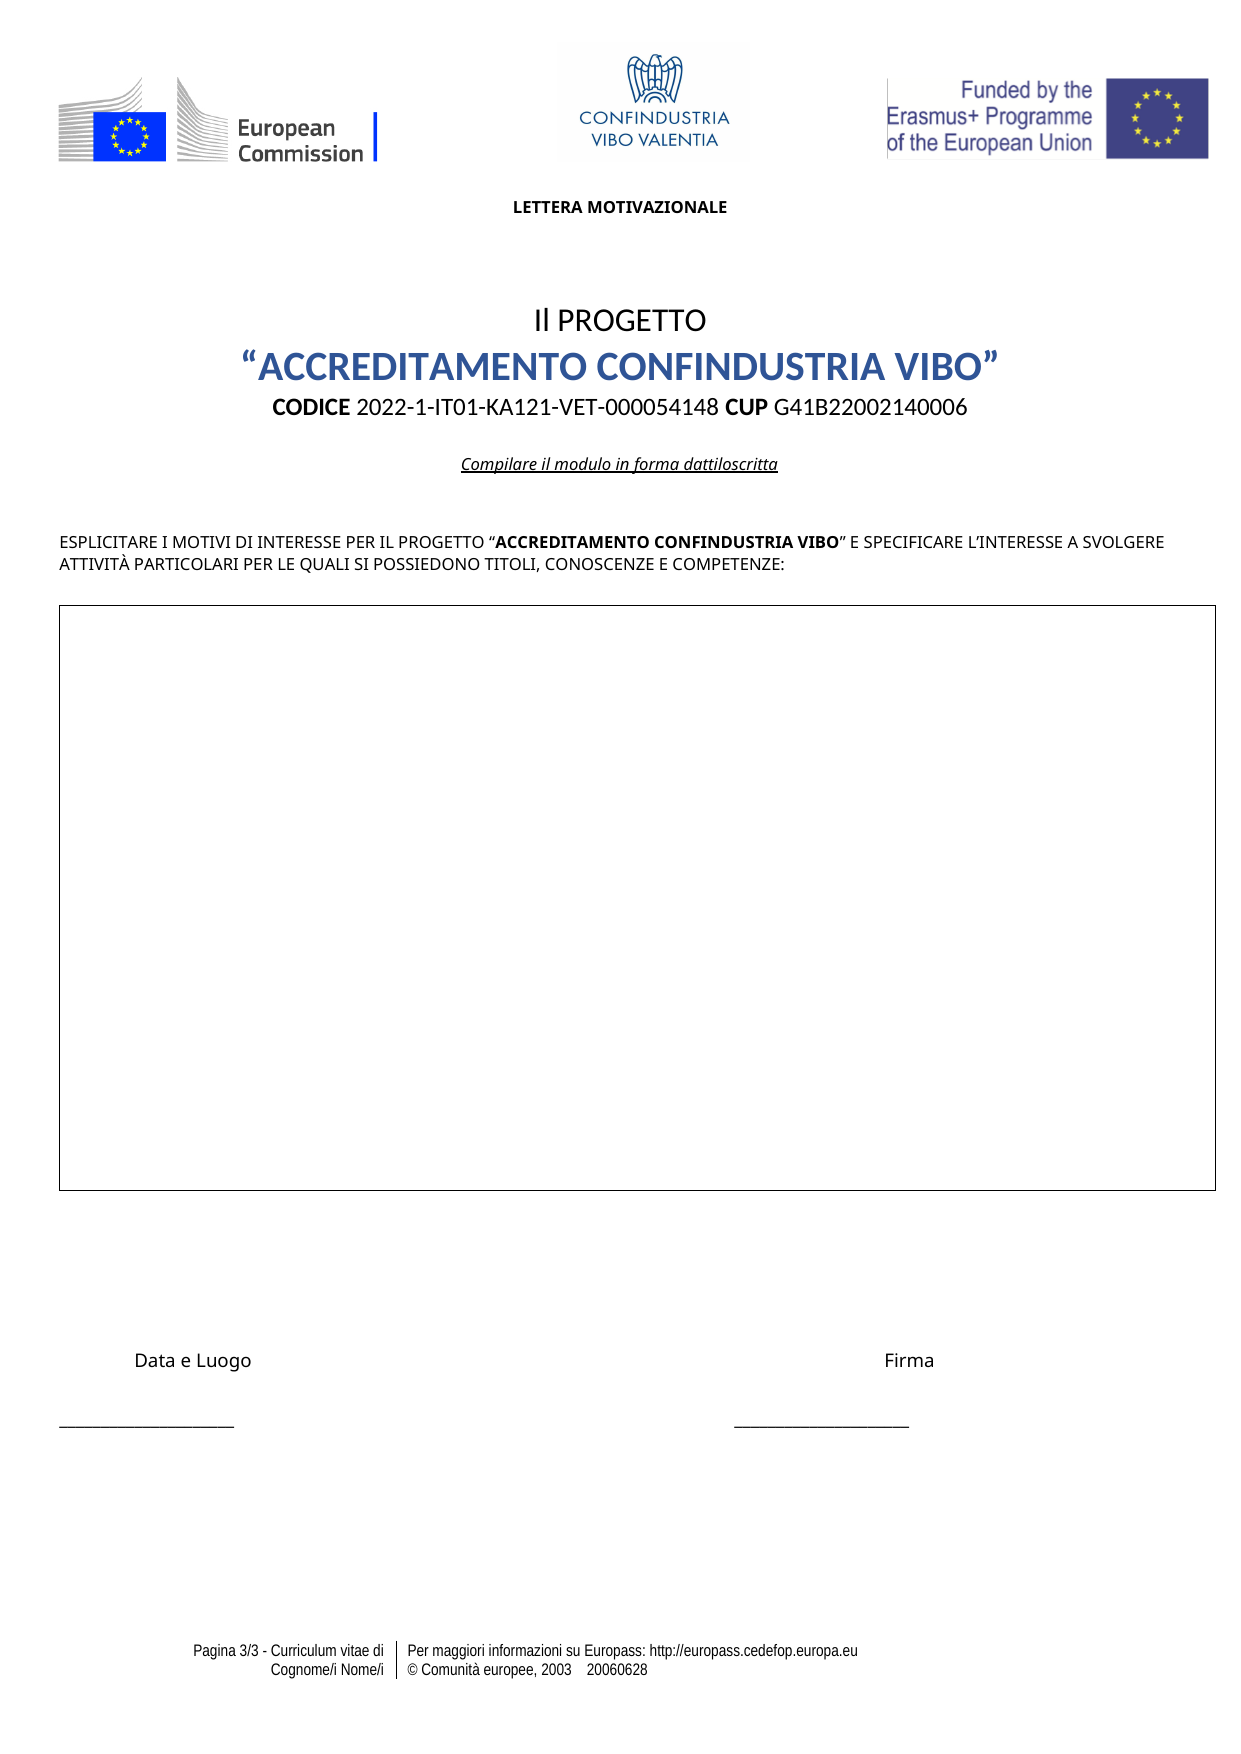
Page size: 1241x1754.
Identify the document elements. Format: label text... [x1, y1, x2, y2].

text LETTERA MOTIVAZIONALE [59, 195, 1181, 218]
text Compilare il modulo in forma dattiloscritta [59, 452, 1181, 475]
picture [885, 78, 1211, 162]
text “ACCREDITAMENTO CONFINDUSTRIA VIBO” [59, 340, 1181, 391]
text CODICE 2022-1-IT01-KA121-VET-000054148 CUP G41B22002140006 [59, 391, 1181, 422]
table_header [60, 606, 1215, 1190]
text _____________________ _____________________ [59, 1406, 1181, 1431]
picture [58, 77, 378, 162]
text Il PROGETTO [59, 299, 1181, 340]
picture [557, 42, 750, 162]
text Data e Luogo Firma [59, 1347, 1181, 1372]
text ESPLICITARE I MOTIVI DI INTERESSE PER IL PROGETTO “ACCREDITAMENTO CONFINDUSTRIA VIBO” E SPECIFICARE L’INTERESSE A SVOLGERE ATTIVITÀ PARTICOLARI PER LE QUALI SI POSSIEDONO TITOLI, CONOSCENZE E COMPETENZE: [59, 530, 1181, 576]
